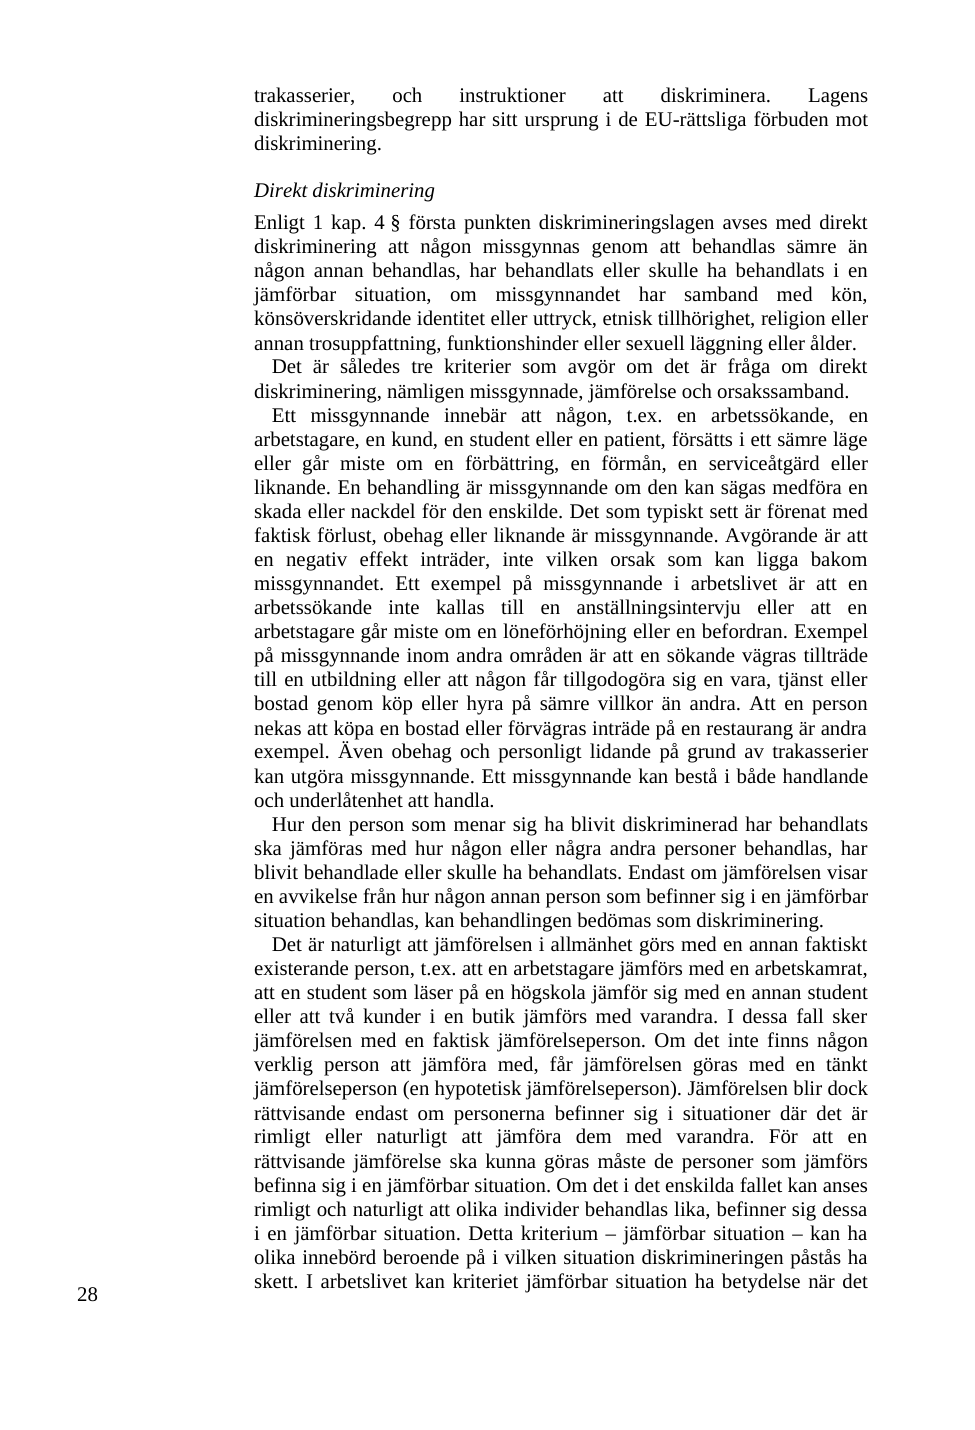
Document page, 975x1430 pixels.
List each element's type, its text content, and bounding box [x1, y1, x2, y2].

text Enligt 1 kap. 4 § första punkten diskrimineringslagen avses med direkt diskriminering att någon missgynnas genom att behandlas sämre än någon annan behandlas, har behandlats eller skulle ha behandlats i en jämförbar situation, om missgynnandet har samband med kön, könsöverskridande identitet eller uttryck, etnisk tillhörighet, religion eller annan trosuppfattning, funktionshinder eller sexuell läggning eller ålder. [254, 210, 869, 354]
text Direkt diskriminering [254, 180, 869, 202]
text Ett missgynnande innebär att någon, t.ex. en arbetssökande, en arbetstagare, en kund, en student eller en patient, försätts i ett sämre läge eller går miste om en förbättring, en förmån, en serviceåtgärd eller liknande. En behandling är missgynnande om den kan sägas medföra en skada eller nackdel för den enskilde. Det som typiskt sett är förenat med faktisk förlust, obehag eller liknande är missgynnande. Avgörande är att en negativ effekt inträder, inte vilken orsak som kan ligga bakom missgynnandet. Ett exempel på missgynnande i arbetslivet är att en arbetssökande inte kallas till en anställningsintervju eller att en arbetstagare går miste om en löneförhöjning eller en befordran. Exempel på missgynnande inom andra områden är att en sökande vägras tillträde till en utbildning eller att någon får tillgodogöra sig en vara, tjänst eller bostad genom köp eller hyra på sämre villkor än andra. Att en person nekas att köpa en bostad eller förvägras inträde på en restaurang är andra exempel. Även obehag och personligt lidande på grund av trakasserier kan utgöra missgynnande. Ett missgynnande kan bestå i både handlande och underlåtenhet att handla. [254, 403, 869, 812]
text Hur den person som menar sig ha blivit diskriminerad har behandlats ska jämföras med hur någon eller några andra personer behandlas, har blivit behandlade eller skulle ha behandlats. Endast om jämförelsen visar en avvikelse från hur någon annan person som befinner sig i en jämförbar situation behandlas, kan behandlingen bedömas som diskriminering. [254, 812, 869, 932]
text Det är således tre kriterier som avgör om det är fråga om direkt diskriminering, nämligen missgynnade, jämförelse och orsakssamband. [254, 354, 869, 403]
